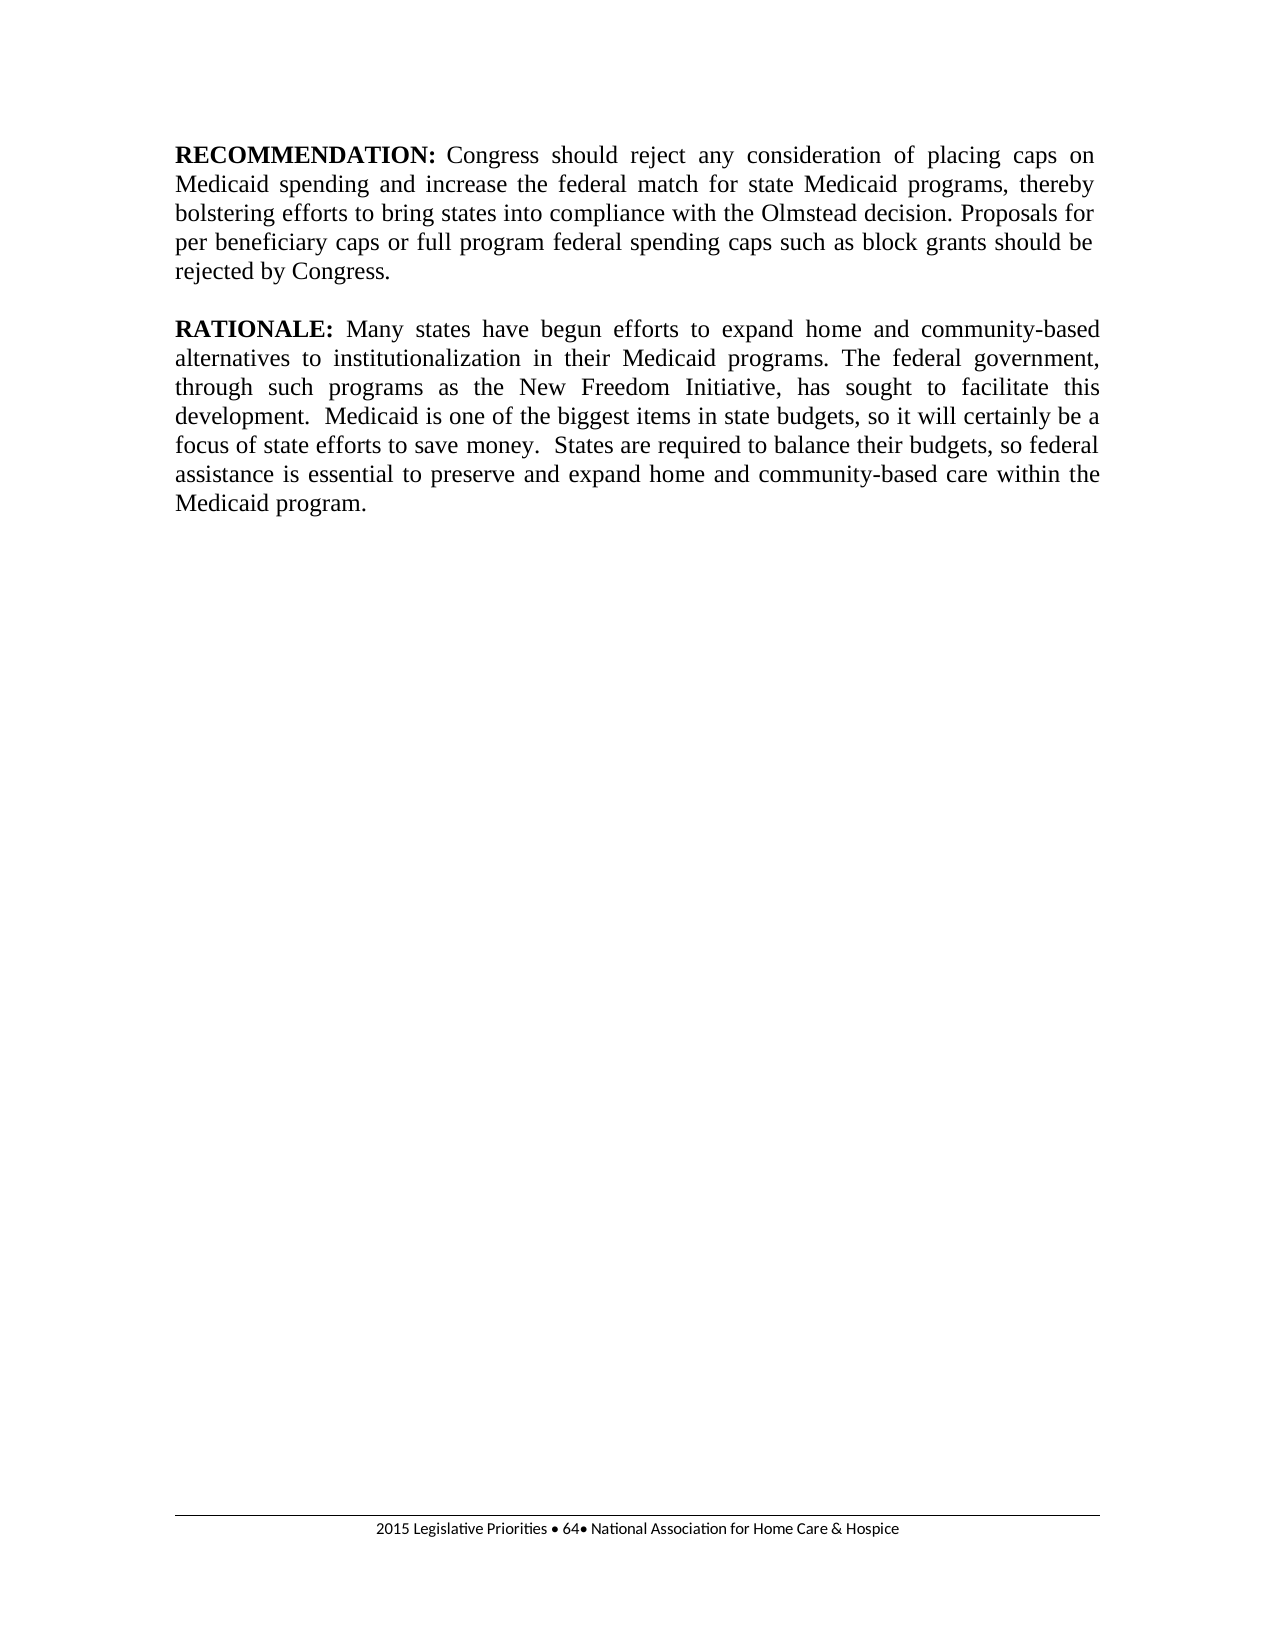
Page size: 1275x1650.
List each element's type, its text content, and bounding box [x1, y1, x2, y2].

text RATIONALE: Many states have begun efforts to expand home and community-based alternatives to institutionalization in their Medicaid programs. The federal government, through such programs as the New Freedom Initiative, has sought to facilitate this development. Medicaid is one of the biggest items in state budgets, so it will certainly be a focus of state efforts to save money. States are required to balance their budgets, so federal assistance is essential to preserve and expand home and community-based care within the Medicaid program. [175, 314, 1100, 517]
text RECOMMENDATION: Congress should reject any consideration of placing caps on Medicaid spending and increase the federal match for state Medicaid programs, thereby bolstering efforts to bring states into compliance with the Olmstead decision. Proposals for per beneficiary caps or full program federal spending caps such as block grants should be rejected by Congress. [175, 139, 1094, 285]
